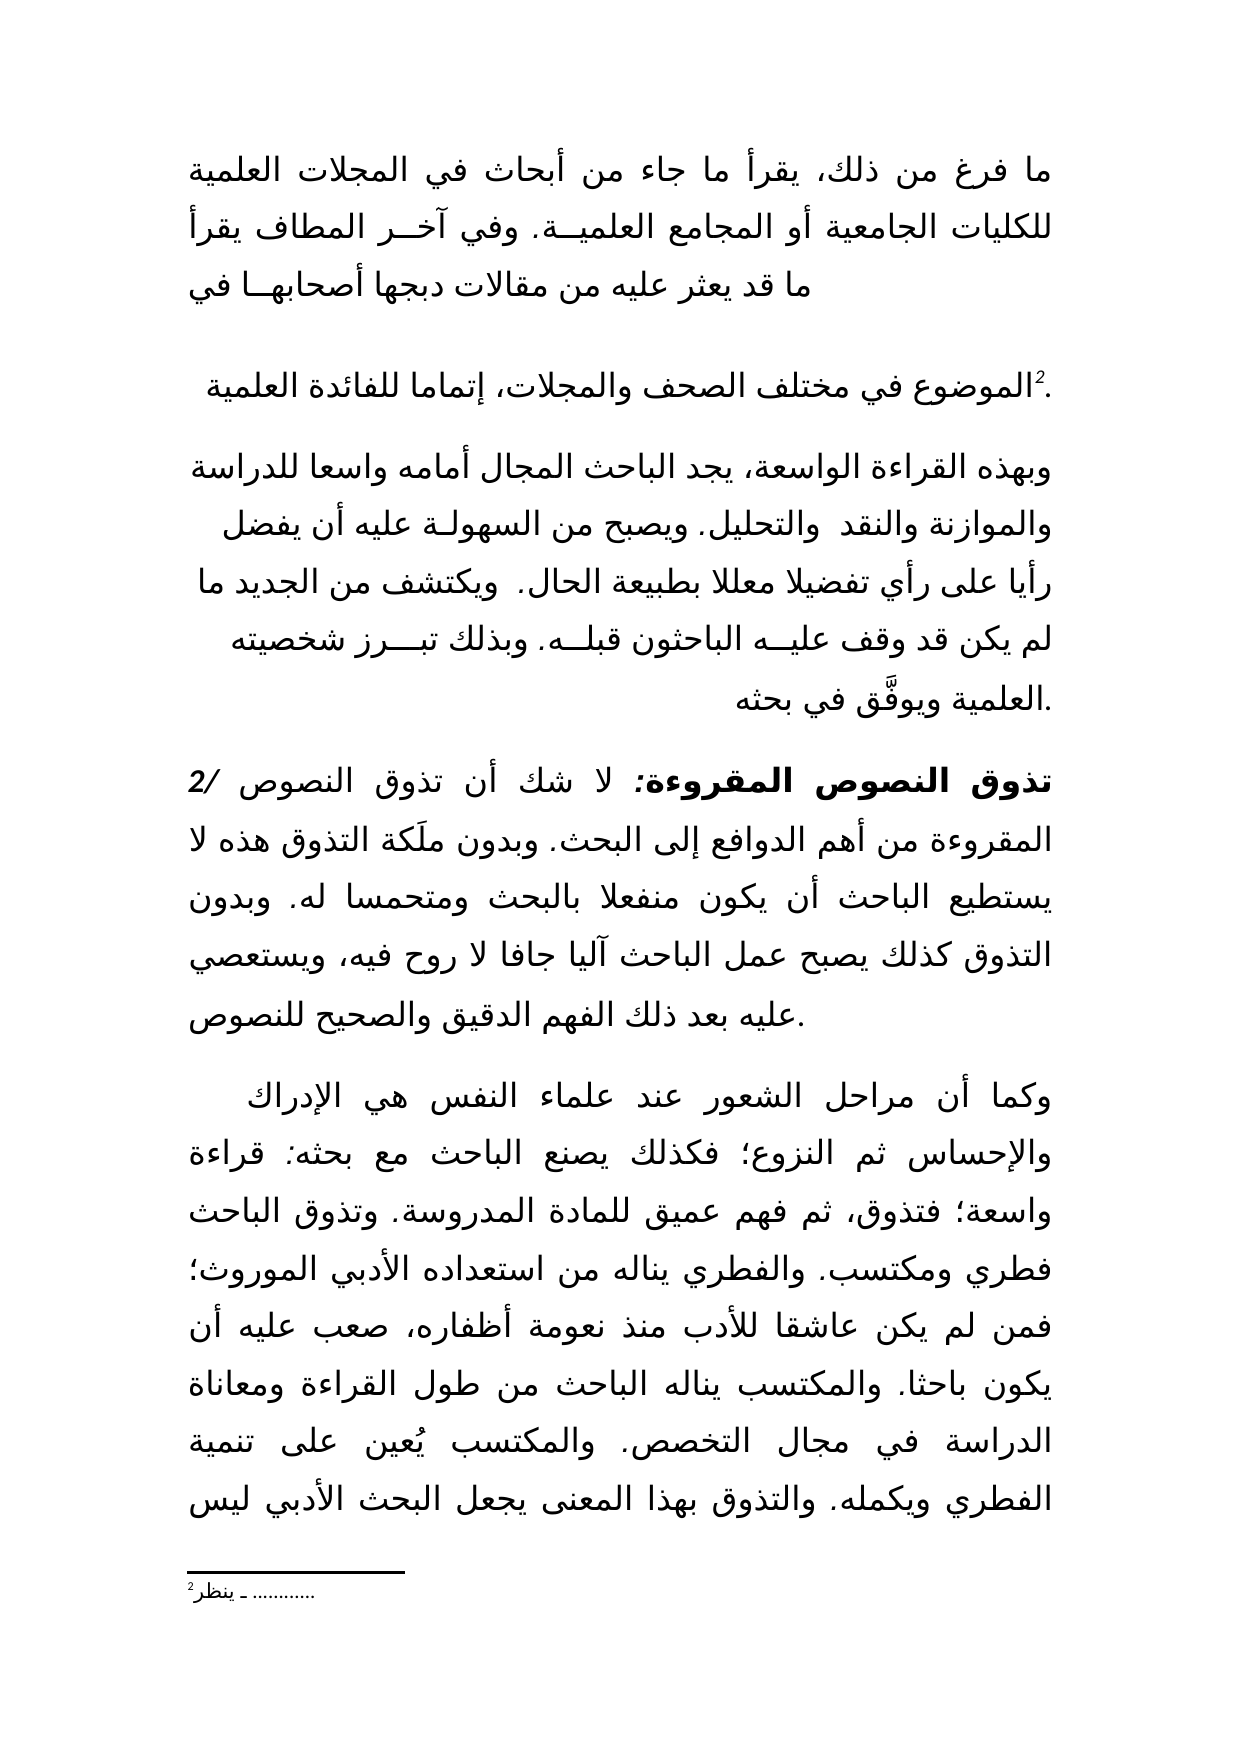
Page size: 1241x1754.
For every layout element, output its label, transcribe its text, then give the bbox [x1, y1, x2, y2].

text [187, 150, 1053, 304]
text الموضوع في مختلف الصحف والمجلات، إتماما للفائدة العلمية. [187, 365, 1053, 406]
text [187, 1076, 1053, 1517]
text وبهذه القراءة الواسعة، يجد الباحث المجال أمامه واسعا للدراسة والموازنة والنقد والتحليل. ويصبح من السهولـة عليه أن يفضل رأيا على رأي تفضيلا معللا بطبيعة الحال. ويكتشف من الجديد ما لم يكن قد وقف عليــه الباحثون قبلــه. وبذلك تبـــرز شخصيته العلمية ويوفَّق في بحثه. [187, 447, 1053, 719]
text 2/ تذوق النصوص المقروءة: لا شك أن تذوق النصوص المقروءة من أهم الدوافع إلى البحث. وبدون ملَكة التذوق هذه لا يستطيع الباحث أن يكون منفعلا بالبحث ومتحمسا له. وبدون التذوق كذلك يصبح عمل الباحث آليا جافا لا روح فيه، ويستعصي عليه بعد ذلك الفهم الدقيق والصحيح للنصوص. [187, 760, 1053, 1035]
